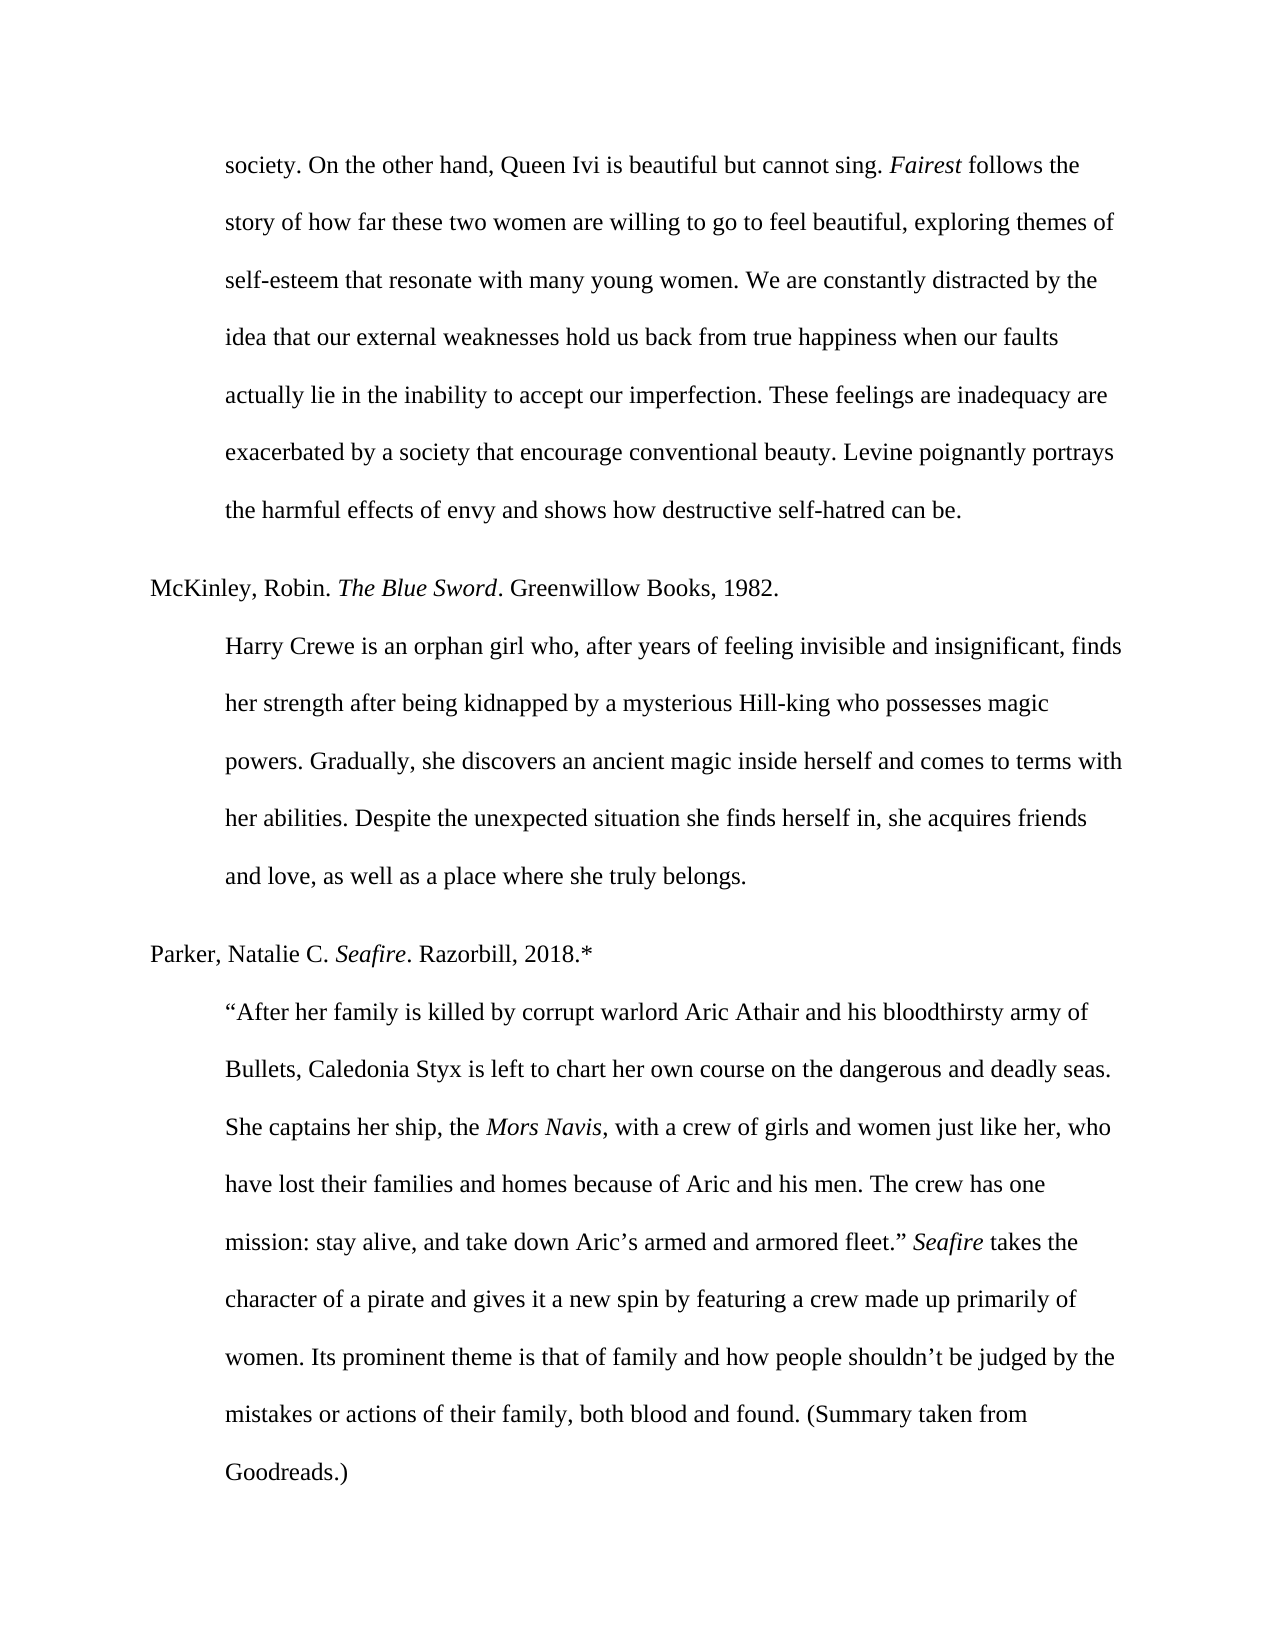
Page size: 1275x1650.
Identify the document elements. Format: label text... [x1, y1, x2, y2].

text “After her family is killed by corrupt warlord Aric Athair and his bloodthirsty army of Bullets, Caledonia Styx is left to chart her own course on the dangerous and deadly seas. She captains her ship, the Mors Navis, with a crew of girls and women just like her, who have lost their families and homes because of Aric and his men. The crew has one mission: stay alive, and take down Aric’s armed and armored fleet.” Seafire takes the character of a pirate and gives it a new spin by featuring a crew made up primarily of women. Its prominent theme is that of family and how people shouldn’t be judged by the mistakes or actions of their family, both blood and found. (Summary taken from Goodreads.) [225, 997, 1125, 1485]
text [225, 150, 1125, 524]
text McKinley, Robin. The Blue Sword. Greenwillow Books, 1982. [150, 573, 1125, 602]
text Harry Crewe is an orphan girl who, after years of feeling invisible and insignificant, finds her strength after being kidnapped by a mysterious Hill-king who possesses magic powers. Gradually, she discovers an ancient magic inside herself and comes to terms with her abilities. Despite the unexpected situation she finds herself in, she acquires friends and love, as well as a place where she truly belongs. [225, 631, 1125, 889]
text Parker, Natalie C. Seafire. Razorbill, 2018.* [150, 939, 1125, 968]
